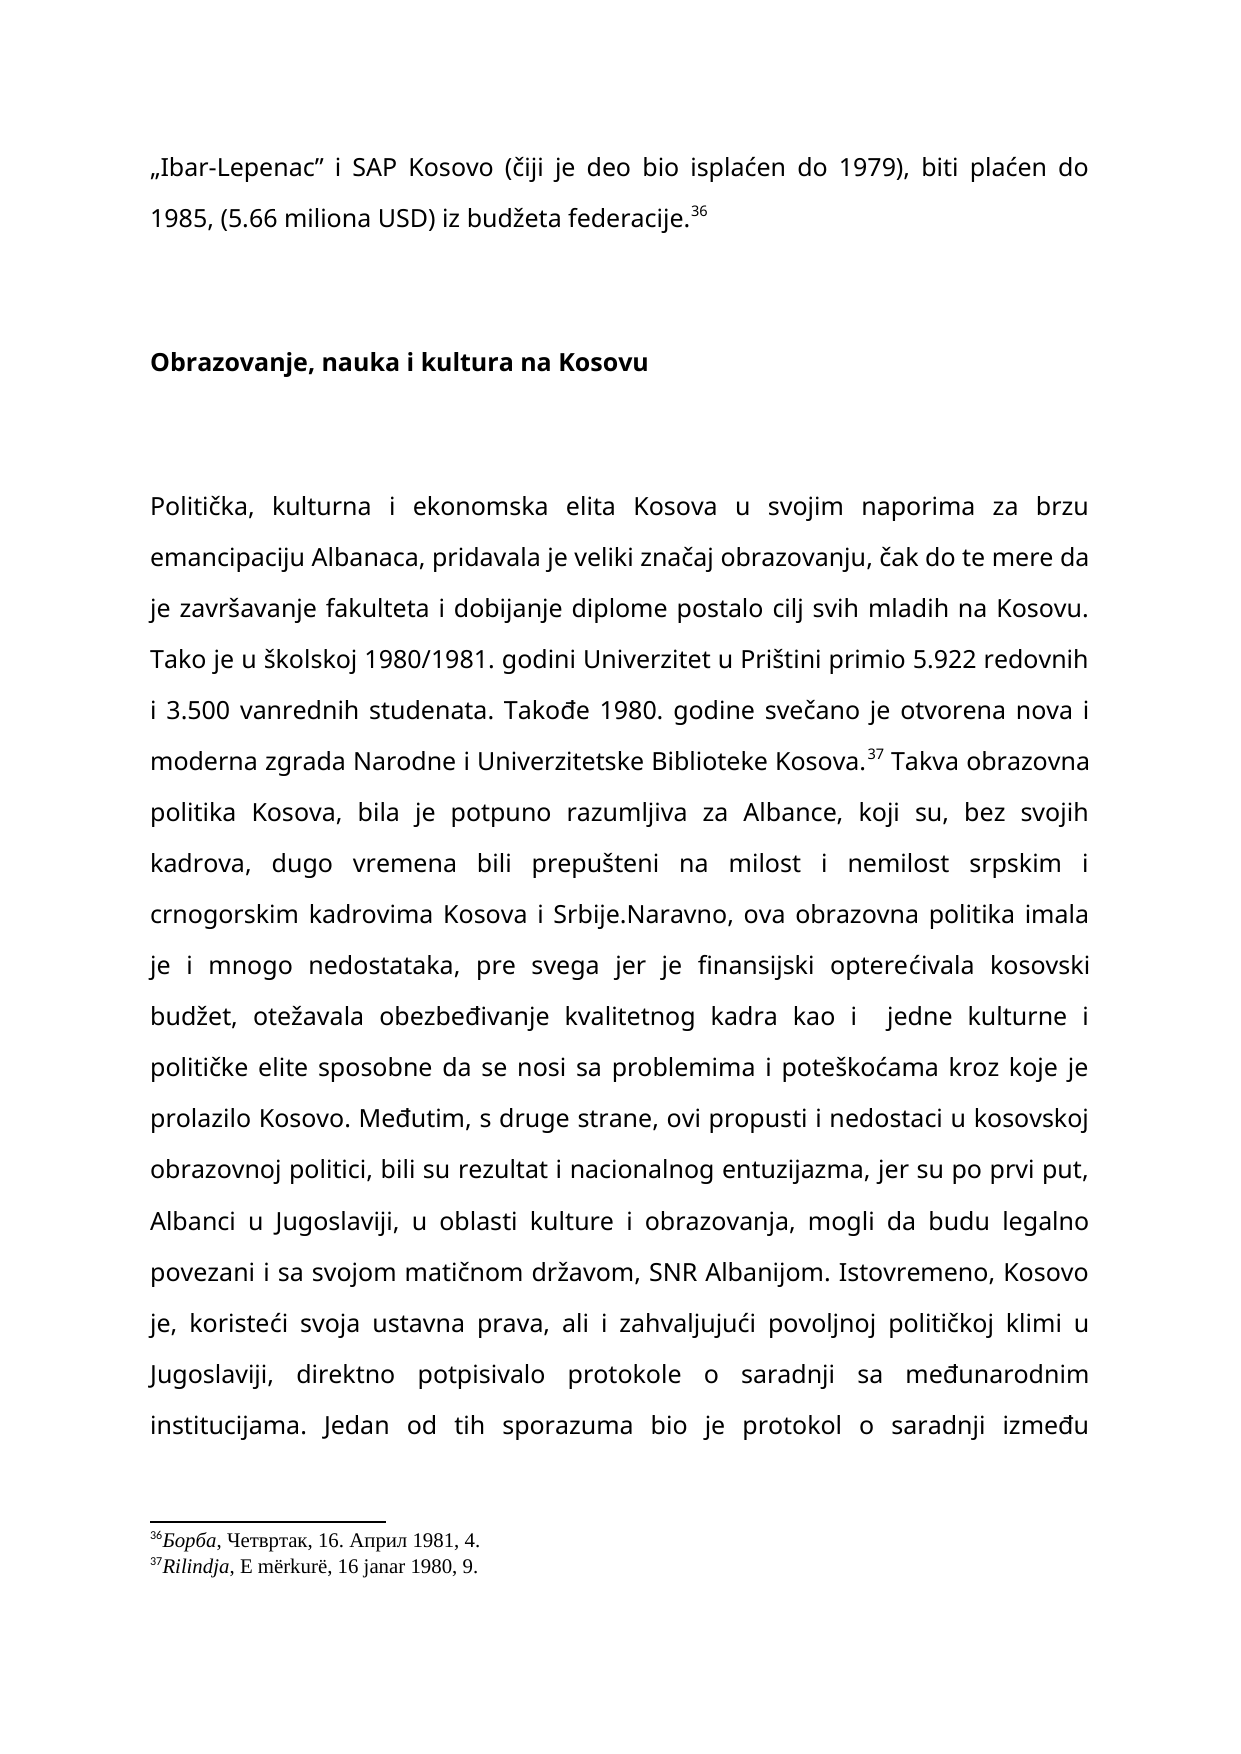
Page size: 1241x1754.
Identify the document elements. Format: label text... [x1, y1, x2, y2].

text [150, 488, 1090, 1441]
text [150, 150, 1090, 235]
text Obrazovanje, nauka i kultura na Kosovu [150, 345, 1090, 379]
